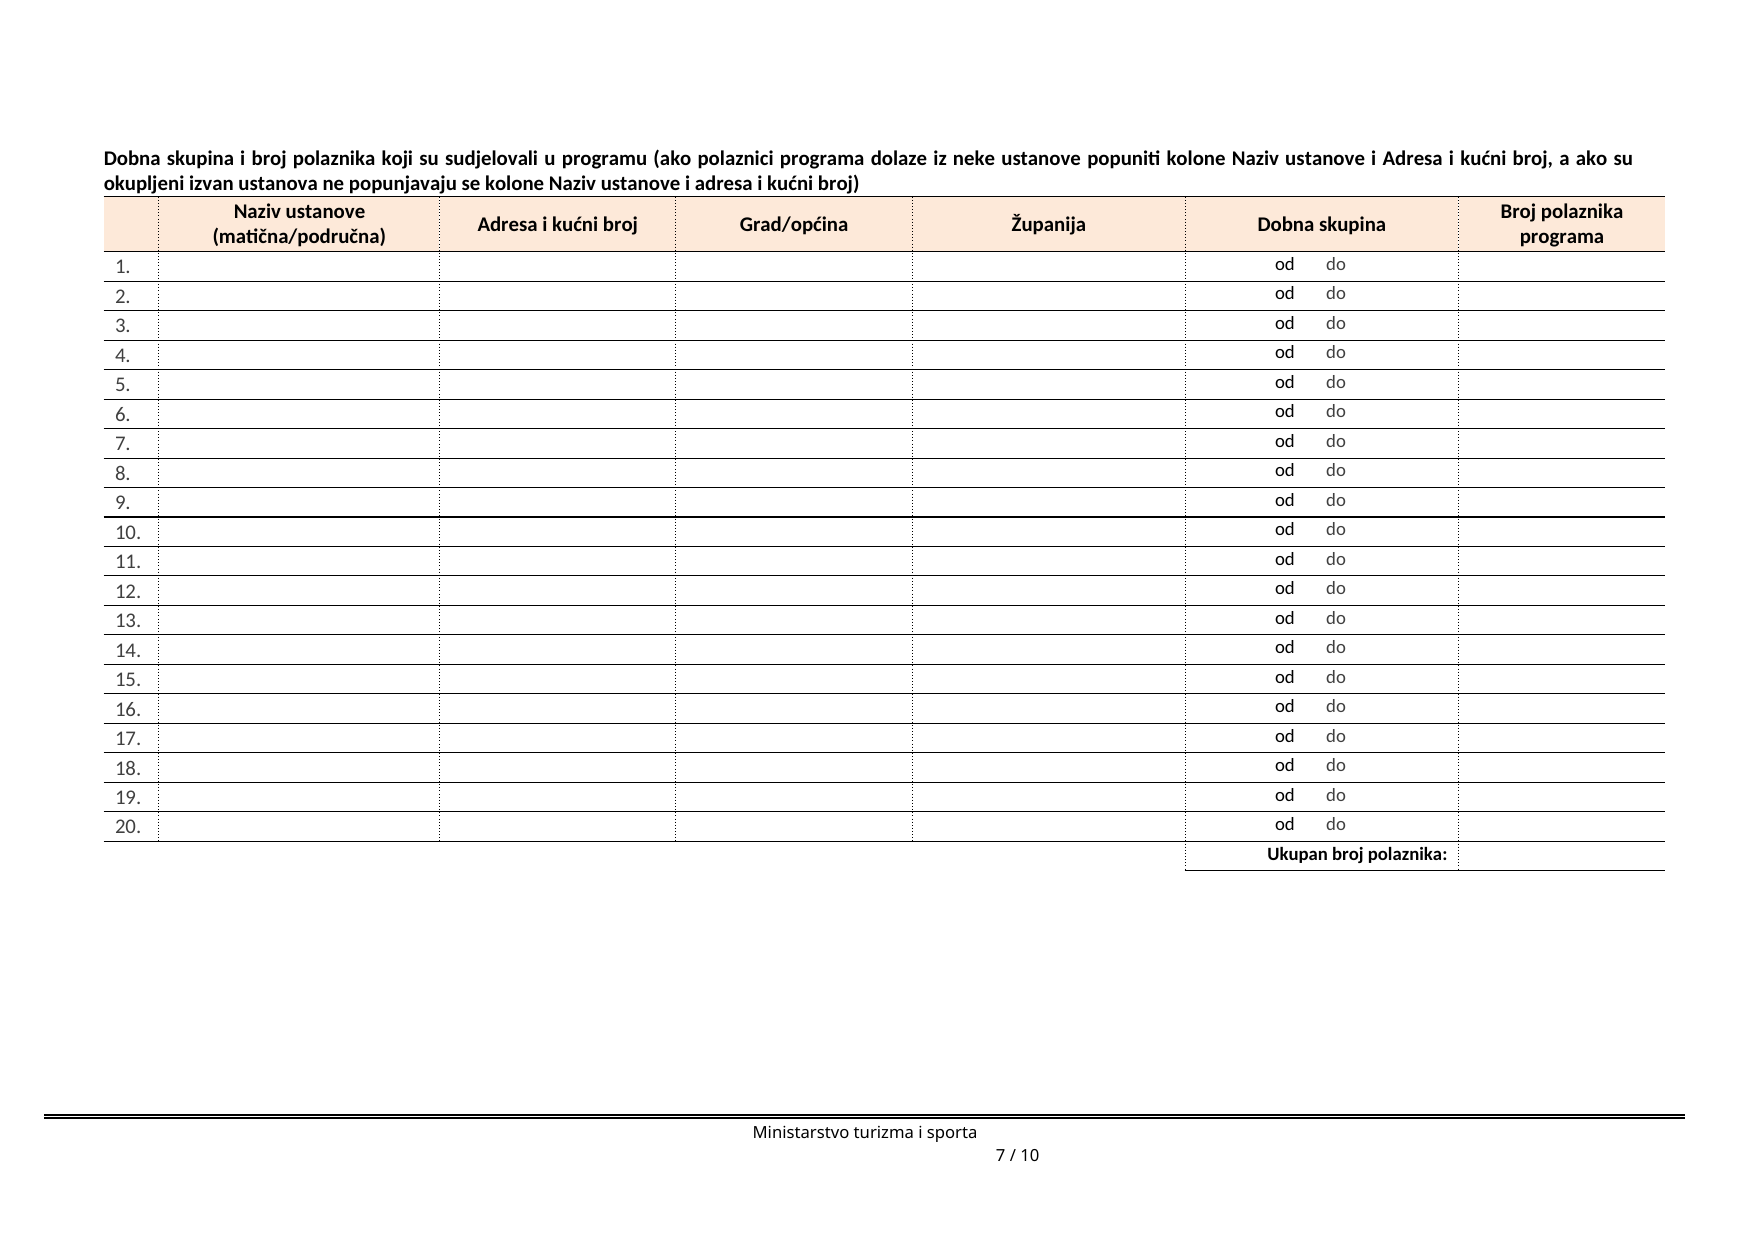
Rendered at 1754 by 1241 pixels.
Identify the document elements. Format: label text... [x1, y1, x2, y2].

table_cell [440, 252, 676, 281]
table_cell [912, 252, 1185, 281]
table_cell [159, 812, 439, 841]
table_cell [676, 547, 912, 575]
table_cell [676, 370, 912, 398]
table_cell [676, 252, 912, 281]
table_cell 8. [104, 459, 159, 487]
table_cell [440, 606, 676, 634]
table_cell 2. [104, 282, 159, 310]
table_cell [676, 488, 912, 516]
table_cell [1459, 753, 1665, 782]
table_cell [159, 635, 439, 664]
table_cell 17. [104, 724, 159, 752]
table_cell 19. [104, 783, 159, 811]
table_cell 12. [104, 576, 159, 605]
table_cell [912, 547, 1185, 575]
table_cell [159, 370, 439, 398]
table_header [104, 197, 159, 251]
table_cell [440, 812, 676, 841]
table_cell [1459, 665, 1665, 693]
table_cell [676, 753, 912, 782]
table_cell [676, 341, 912, 369]
table_cell [159, 282, 439, 310]
table_cell [676, 783, 912, 811]
table_cell od do [1185, 370, 1458, 398]
table_header Adresa i kućni broj [440, 197, 676, 251]
table_cell [1459, 518, 1665, 546]
table_cell [104, 842, 1185, 870]
table_cell 14. [104, 635, 159, 664]
table_cell [159, 252, 439, 281]
table_cell [676, 400, 912, 428]
table_cell 5. [104, 370, 159, 398]
table_cell [440, 665, 676, 693]
table_cell od do [1185, 606, 1458, 634]
table_cell [912, 341, 1185, 369]
table_cell od do [1185, 694, 1458, 723]
table_cell [159, 576, 439, 605]
table_cell 16. [104, 694, 159, 723]
table_cell [159, 518, 439, 546]
table_cell [440, 311, 676, 339]
table_cell od do [1185, 252, 1458, 281]
table_cell 6. [104, 400, 159, 428]
table_cell [676, 635, 912, 664]
table_cell [912, 400, 1185, 428]
table_cell [159, 694, 439, 723]
table_cell [159, 547, 439, 575]
table_cell [159, 459, 439, 487]
table_cell 15. [104, 665, 159, 693]
table_cell [159, 606, 439, 634]
table_cell [1459, 400, 1665, 428]
table_cell od do [1185, 488, 1458, 516]
table_cell [159, 429, 439, 457]
table_cell [159, 753, 439, 782]
table_cell [1459, 488, 1665, 516]
table_cell [1459, 547, 1665, 575]
table_cell 7. [104, 429, 159, 457]
table_cell [676, 282, 912, 310]
table_cell 9. [104, 488, 159, 516]
table_cell [676, 518, 912, 546]
table_cell [912, 429, 1185, 457]
table_cell [912, 282, 1185, 310]
table_cell [440, 400, 676, 428]
table_cell [676, 665, 912, 693]
table_cell [440, 488, 676, 516]
table_cell 1. [104, 252, 159, 281]
table_cell od do [1185, 459, 1458, 487]
table_cell od do [1185, 547, 1458, 575]
table_cell [440, 753, 676, 782]
table_cell [1459, 783, 1665, 811]
table_cell od do [1185, 341, 1458, 369]
table_cell [912, 783, 1185, 811]
table_cell [676, 606, 912, 634]
table_cell [912, 518, 1185, 546]
table_cell od do [1185, 429, 1458, 457]
table_cell [912, 576, 1185, 605]
table_cell [1459, 606, 1665, 634]
table_cell [912, 488, 1185, 516]
table_cell od do [1185, 812, 1458, 841]
table_cell Ukupan broj polaznika: [1185, 842, 1458, 870]
table_cell od do [1185, 783, 1458, 811]
table_cell [440, 694, 676, 723]
table_cell [912, 694, 1185, 723]
table_cell [676, 724, 912, 752]
table_cell [159, 311, 439, 339]
table_cell [1459, 282, 1665, 310]
table_cell [1459, 842, 1665, 870]
table_cell od do [1185, 724, 1458, 752]
table_cell [440, 370, 676, 398]
table_cell [440, 783, 676, 811]
table_cell od do [1185, 576, 1458, 605]
table_cell [1459, 311, 1665, 339]
table_cell od do [1185, 400, 1458, 428]
table_cell [440, 341, 676, 369]
table_cell 4. [104, 341, 159, 369]
table_cell [912, 606, 1185, 634]
table_cell [440, 547, 676, 575]
table_cell [676, 429, 912, 457]
table_cell [440, 635, 676, 664]
table_cell [676, 812, 912, 841]
table_cell od do [1185, 282, 1458, 310]
table_cell [676, 694, 912, 723]
table_header Županija [912, 197, 1185, 251]
table_cell [159, 665, 439, 693]
table_cell 3. [104, 311, 159, 339]
table_cell [1459, 724, 1665, 752]
table_cell [1459, 429, 1665, 457]
table_cell od do [1185, 665, 1458, 693]
table_cell [1459, 635, 1665, 664]
table_cell od do [1185, 311, 1458, 339]
table_cell [440, 724, 676, 752]
table_cell [159, 488, 439, 516]
table_cell [676, 576, 912, 605]
table_cell [912, 812, 1185, 841]
table_cell 20. [104, 812, 159, 841]
table_header Dobna skupina [1185, 197, 1458, 251]
text Dobna skupina i broj polaznika koji su sudjelovali u programu (ako polaznici programa dolaze iz neke ustanove popuniti kolone Naziv ustanove i Adresa i kućni broj, a ako su okupljeni izvan ustanova ne popunjavaju se kolone Naziv ustanove i adresa i kućni broj) [103, 145, 1636, 196]
table_cell 13. [104, 606, 159, 634]
table_cell [440, 459, 676, 487]
table_cell [1459, 252, 1665, 281]
table_cell 18. [104, 753, 159, 782]
table_cell [912, 753, 1185, 782]
table_cell [912, 459, 1185, 487]
table_cell od do [1185, 518, 1458, 546]
table_cell [159, 724, 439, 752]
table_cell [1459, 812, 1665, 841]
table_cell [159, 783, 439, 811]
table_cell [912, 724, 1185, 752]
table_cell od do [1185, 753, 1458, 782]
table_header Naziv ustanove (matična/područna) [159, 197, 439, 251]
table_cell [912, 665, 1185, 693]
table_cell 11. [104, 547, 159, 575]
table_cell [676, 459, 912, 487]
table_cell 10. [104, 518, 159, 546]
table_cell [440, 518, 676, 546]
table_cell [1459, 459, 1665, 487]
table_cell [1459, 576, 1665, 605]
table_header Grad/općina [676, 197, 912, 251]
table_cell [1459, 370, 1665, 398]
table_cell [912, 635, 1185, 664]
table_cell [912, 370, 1185, 398]
table_cell [912, 311, 1185, 339]
table_cell [159, 400, 439, 428]
table_cell od do [1185, 635, 1458, 664]
table_cell [159, 341, 439, 369]
table_header Broj polaznika programa [1459, 197, 1665, 251]
table_cell [440, 576, 676, 605]
table_cell [440, 282, 676, 310]
table_cell [676, 311, 912, 339]
table_cell [1459, 341, 1665, 369]
table_cell [440, 429, 676, 457]
table_cell [1459, 694, 1665, 723]
